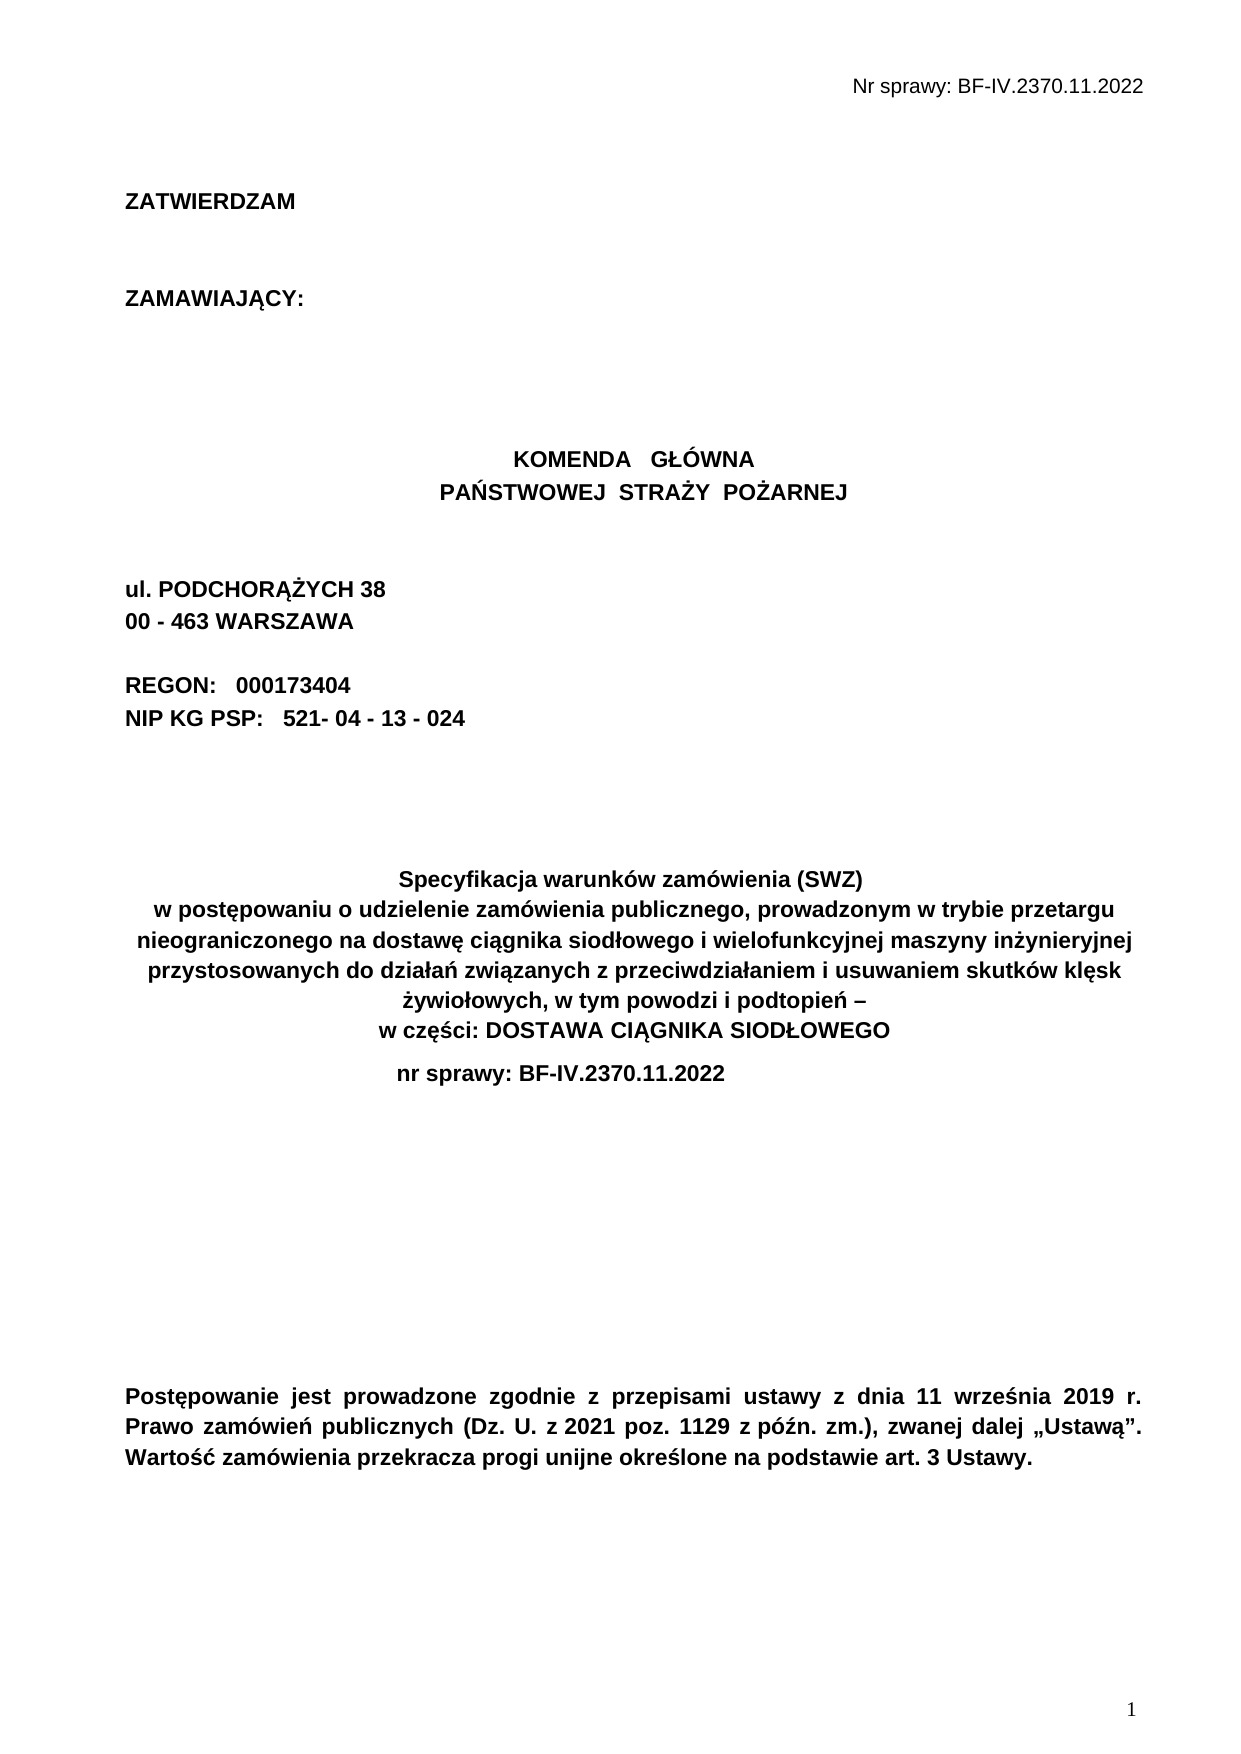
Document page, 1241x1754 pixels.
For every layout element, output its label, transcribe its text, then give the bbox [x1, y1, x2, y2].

text ZAMAWIAJĄCY: [125, 285, 1143, 311]
text 00 - 463 WARSZAWA [125, 608, 1143, 634]
text REGON: 000173404 [125, 672, 1143, 699]
text Postępowanie jest prowadzone zgodnie z przepisami ustawy z dnia 11 września 2019 r. Prawo zamówień publicznych (Dz. U. z 2021 poz. 1129 z późn. zm.), zwanej dalej „Ustawą”. Wartość zamówienia przekracza progi unijne określone na podstawie art. 3 Ustawy. [125, 1383, 1143, 1470]
text KOMENDA GŁÓWNA [125, 446, 1143, 473]
text NIP KG PSP: 521- 04 - 13 - 024 [125, 705, 1143, 731]
text nr sprawy: BF-IV.2370.11.2022 [124, 1060, 997, 1086]
text Specyfikacja warunków zamówienia (SWZ) w postępowaniu o udzielenie zamówienia publicznego, prowadzonym w trybie przetargu nieograniczonego na dostawę ciągnika siodłowego i wielofunkcyjnej maszyny inżynieryjnej przystosowanych do działań związanych z przeciwdziałaniem i usuwaniem skutków klęsk żywiołowych, w tym powodzi i podtopień – w części: DOSTAWA CIĄGNIKA SIODŁOWEGO [124, 866, 1144, 1043]
text ZATWIERDZAM [125, 188, 1143, 214]
text ul. PODCHORĄŻYCH 38 [125, 576, 1143, 602]
text PAŃSTWOWEJ STRAŻY POŻARNEJ [125, 479, 1143, 505]
